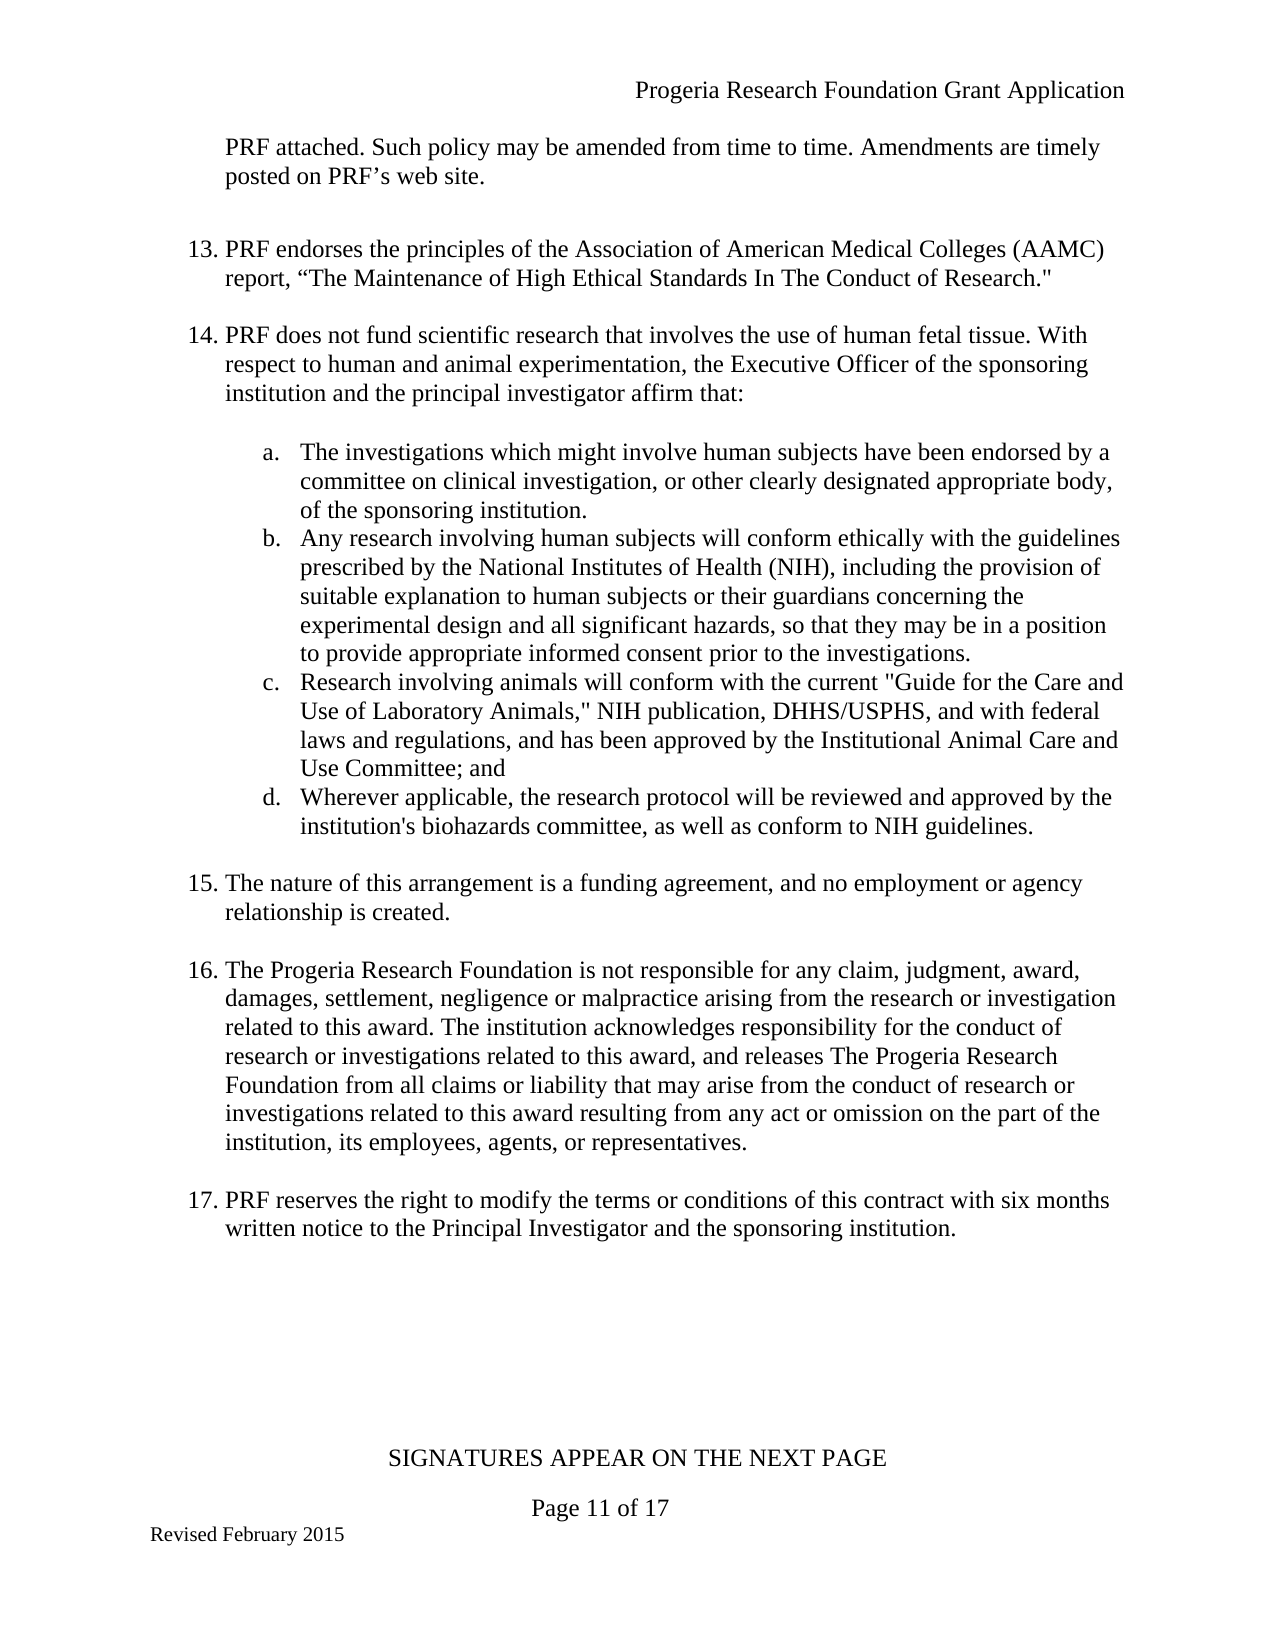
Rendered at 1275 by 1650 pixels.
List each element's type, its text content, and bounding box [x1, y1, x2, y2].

list The Progeria Research Foundation is not responsible for any claim, judgment, award, damages, settlement, negligence or malpractice arising from the research or investigation related to this award. The institution acknowledges responsibility for the conduct of research or investigations related to this award, and releases The Progeria Research Foundation from all claims or liability that may arise from the conduct of research or investigations related to this award resulting from any act or omission on the part of the institution, its employees, agents, or representatives. [187, 955, 1125, 1156]
list Any research involving human subjects will conform ethically with the guidelines prescribed by the National Institutes of Health (NIH), including the provision of suitable explanation to human subjects or their guardians concerning the experimental design and all significant hazards, so that they may be in a position to provide appropriate informed consent prior to the investigations. [262, 523, 1125, 667]
list The investigations which might involve human subjects have been endorsed by a committee on clinical investigation, or other clearly designated appropriate body, of the sponsoring institution. [262, 437, 1125, 523]
list Wherever applicable, the research protocol will be reviewed and approved by the institution's biohazards committee, as well as conform to NIH guidelines. [262, 782, 1125, 840]
list PRF endorses the principles of the Association of American Medical Colleges (AAMC) report, “The Maintenance of High Ethical Standards In The Conduct of Research." [187, 234, 1125, 292]
list PRF does not fund scientific research that involves the use of human fetal tissue. With respect to human and animal experimentation, the Executive Officer of the sponsoring institution and the principal investigator affirm that: [187, 320, 1125, 407]
list The nature of this arrangement is a funding agreement, and no employment or agency relationship is created. [187, 868, 1125, 926]
text SIGNATURES APPEAR ON THE NEXT PAGE [150, 1443, 1125, 1472]
list PRF reserves the right to modify the terms or conditions of this contract with six months written notice to the Principal Investigator and the sponsoring institution. [187, 1185, 1125, 1242]
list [187, 132, 1125, 190]
list Research involving animals will conform with the current "Guide for the Care and Use of Laboratory Animals," NIH publication, DHHS/USPHS, and with federal laws and regulations, and has been approved by the Institutional Animal Care and Use Committee; and [262, 667, 1125, 782]
